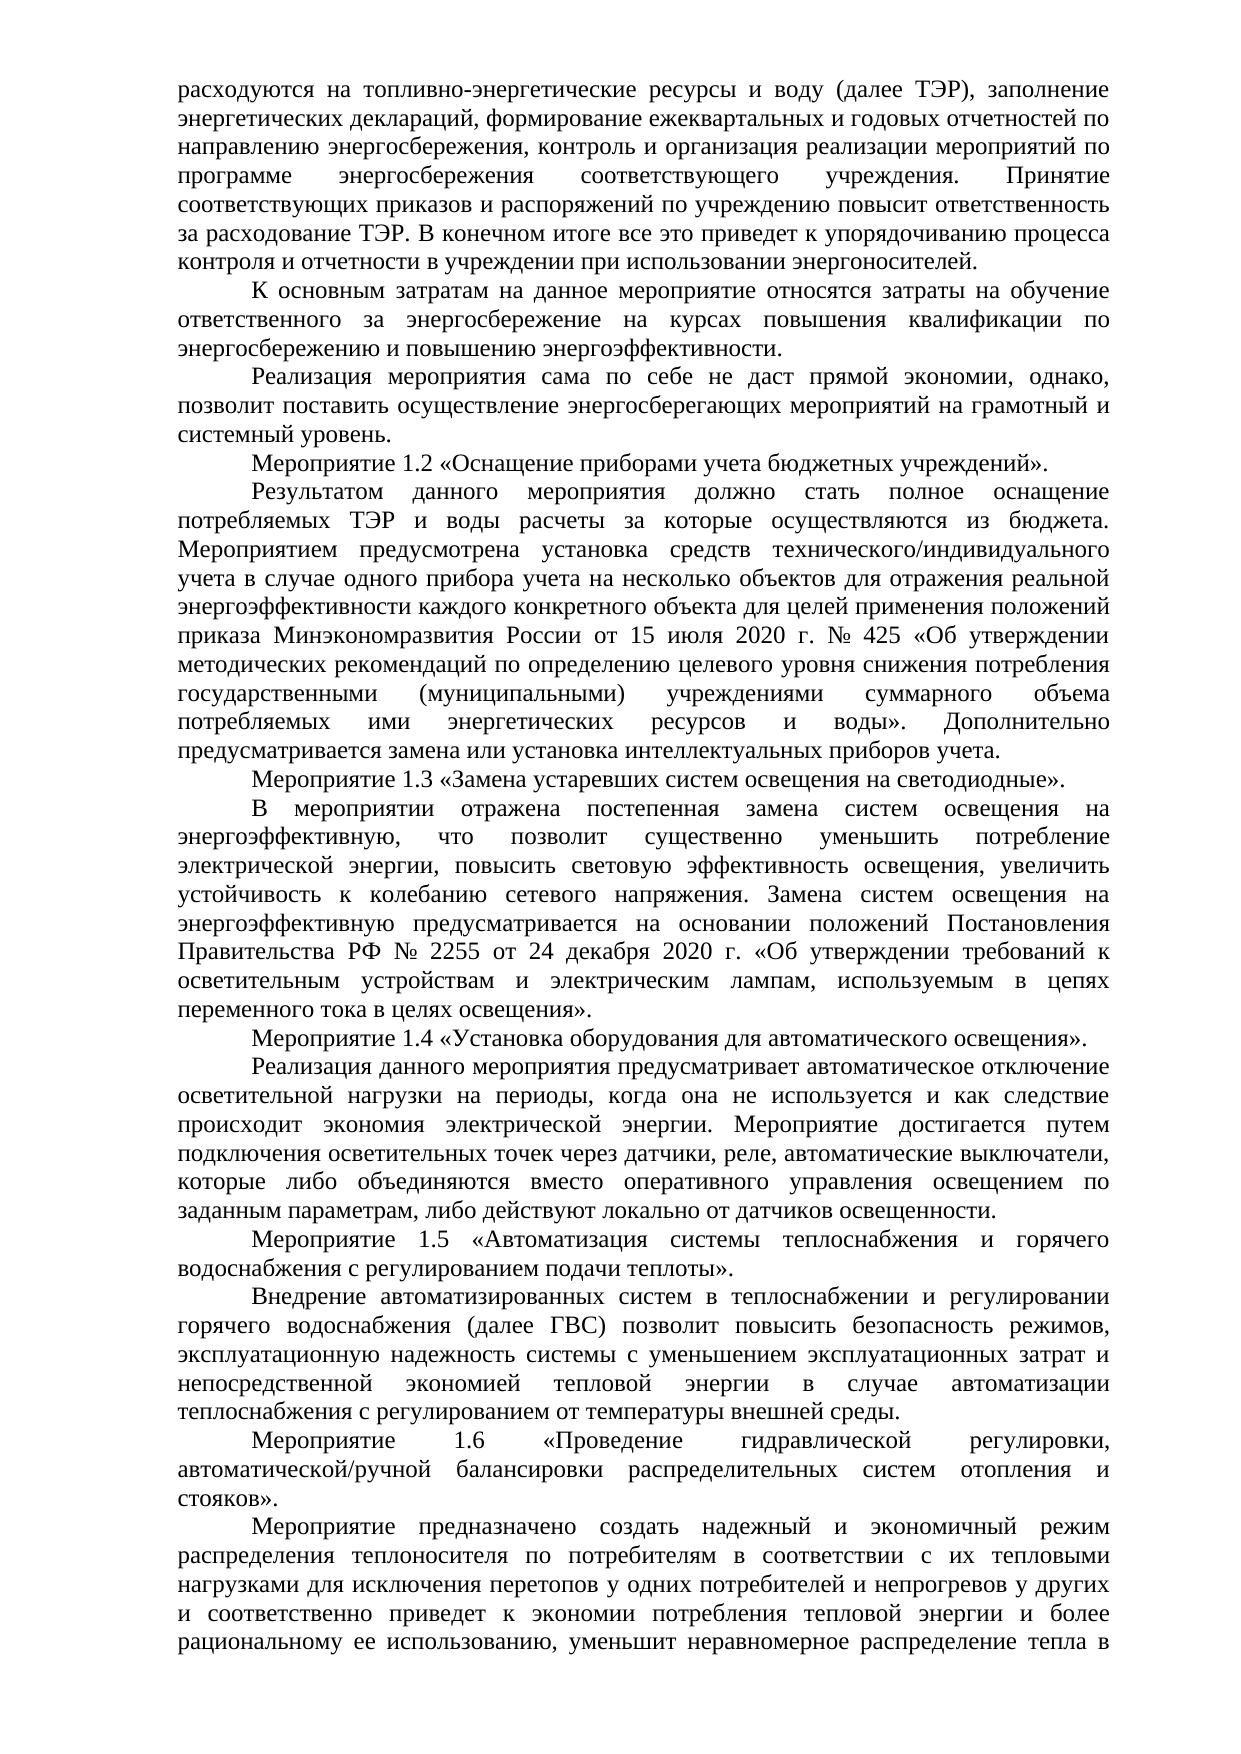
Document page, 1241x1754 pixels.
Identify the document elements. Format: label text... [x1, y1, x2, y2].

text В мероприятии отражена постепенная замена систем освещения на энергоэффективную, что позволит существенно уменьшить потребление электрической энергии, повысить световую эффективность освещения, увеличить устойчивость к колебанию сетевого напряжения. Замена систем освещения на энергоэффективную предусматривается на основании положений Постановления Правительства РФ № 2255 от 24 декабря 2020 г. «Об утверждении требований к осветительным устройствам и электрическим лампам, используемым в цепях переменного тока в целях освещения». [177, 793, 1111, 1023]
text Мероприятие 1.4 «Установка оборудования для автоматического освещения». [177, 1023, 1111, 1051]
text Мероприятие 1.6 «Проведение гидравлической регулировки, автоматической/ручной балансировки распределительных систем отопления и стояков». [177, 1425, 1111, 1511]
text Мероприятие 1.5 «Автоматизация системы теплоснабжения и горячего водоснабжения с регулированием подачи теплоты». [177, 1224, 1111, 1281]
text Мероприятие 1.3 «Замена устаревших систем освещения на светодиодные». [177, 764, 1111, 793]
text К основным затратам на данное мероприятие относятся затраты на обучение ответственного за энергосбережение на курсах повышения квалификации по энергосбережению и повышению энергоэффективности. [177, 275, 1111, 361]
text Внедрение автоматизированных систем в теплоснабжении и регулировании горячего водоснабжения (далее ГВС) позволит повысить безопасность режимов, эксплуатационную надежность системы с уменьшением эксплуатационных затрат и непосредственной экономией тепловой энергии в случае автоматизации теплоснабжения с регулированием от температуры внешней среды. [177, 1281, 1111, 1425]
text Результатом данного мероприятия должно стать полное оснащение потребляемых ТЭР и воды расчеты за которые осуществляются из бюджета. Мероприятием предусмотрена установка средств технического/индивидуального учета в случае одного прибора учета на несколько объектов для отражения реальной энергоэффективности каждого конкретного объекта для целей применения положений приказа Минэкономразвития России от 15 июля 2020 г. № 425 «Об утверждении методических рекомендаций по определению целевого уровня снижения потребления государственными (муниципальными) учреждениями суммарного объема потребляемых ими энергетических ресурсов и воды». Дополнительно предусматривается замена или установка интеллектуальных приборов учета. [177, 476, 1111, 764]
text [177, 1511, 1111, 1655]
text Реализация данного мероприятия предусматривает автоматическое отключение осветительной нагрузки на периоды, когда она не используется и как следствие происходит экономия электрической энергии. Мероприятие достигается путем подключения осветительных точек через датчики, реле, автоматические выключатели, которые либо объединяются вместо оперативного управления освещением по заданным параметрам, либо действуют локально от датчиков освещенности. [177, 1051, 1111, 1224]
text Реализация мероприятия сама по себе не даст прямой экономии, однако, позволит поставить осуществление энергосберегающих мероприятий на грамотный и системный уровень. [177, 361, 1111, 448]
text Мероприятие 1.2 «Оснащение приборами учета бюджетных учреждений». [177, 448, 1111, 476]
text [177, 74, 1111, 275]
